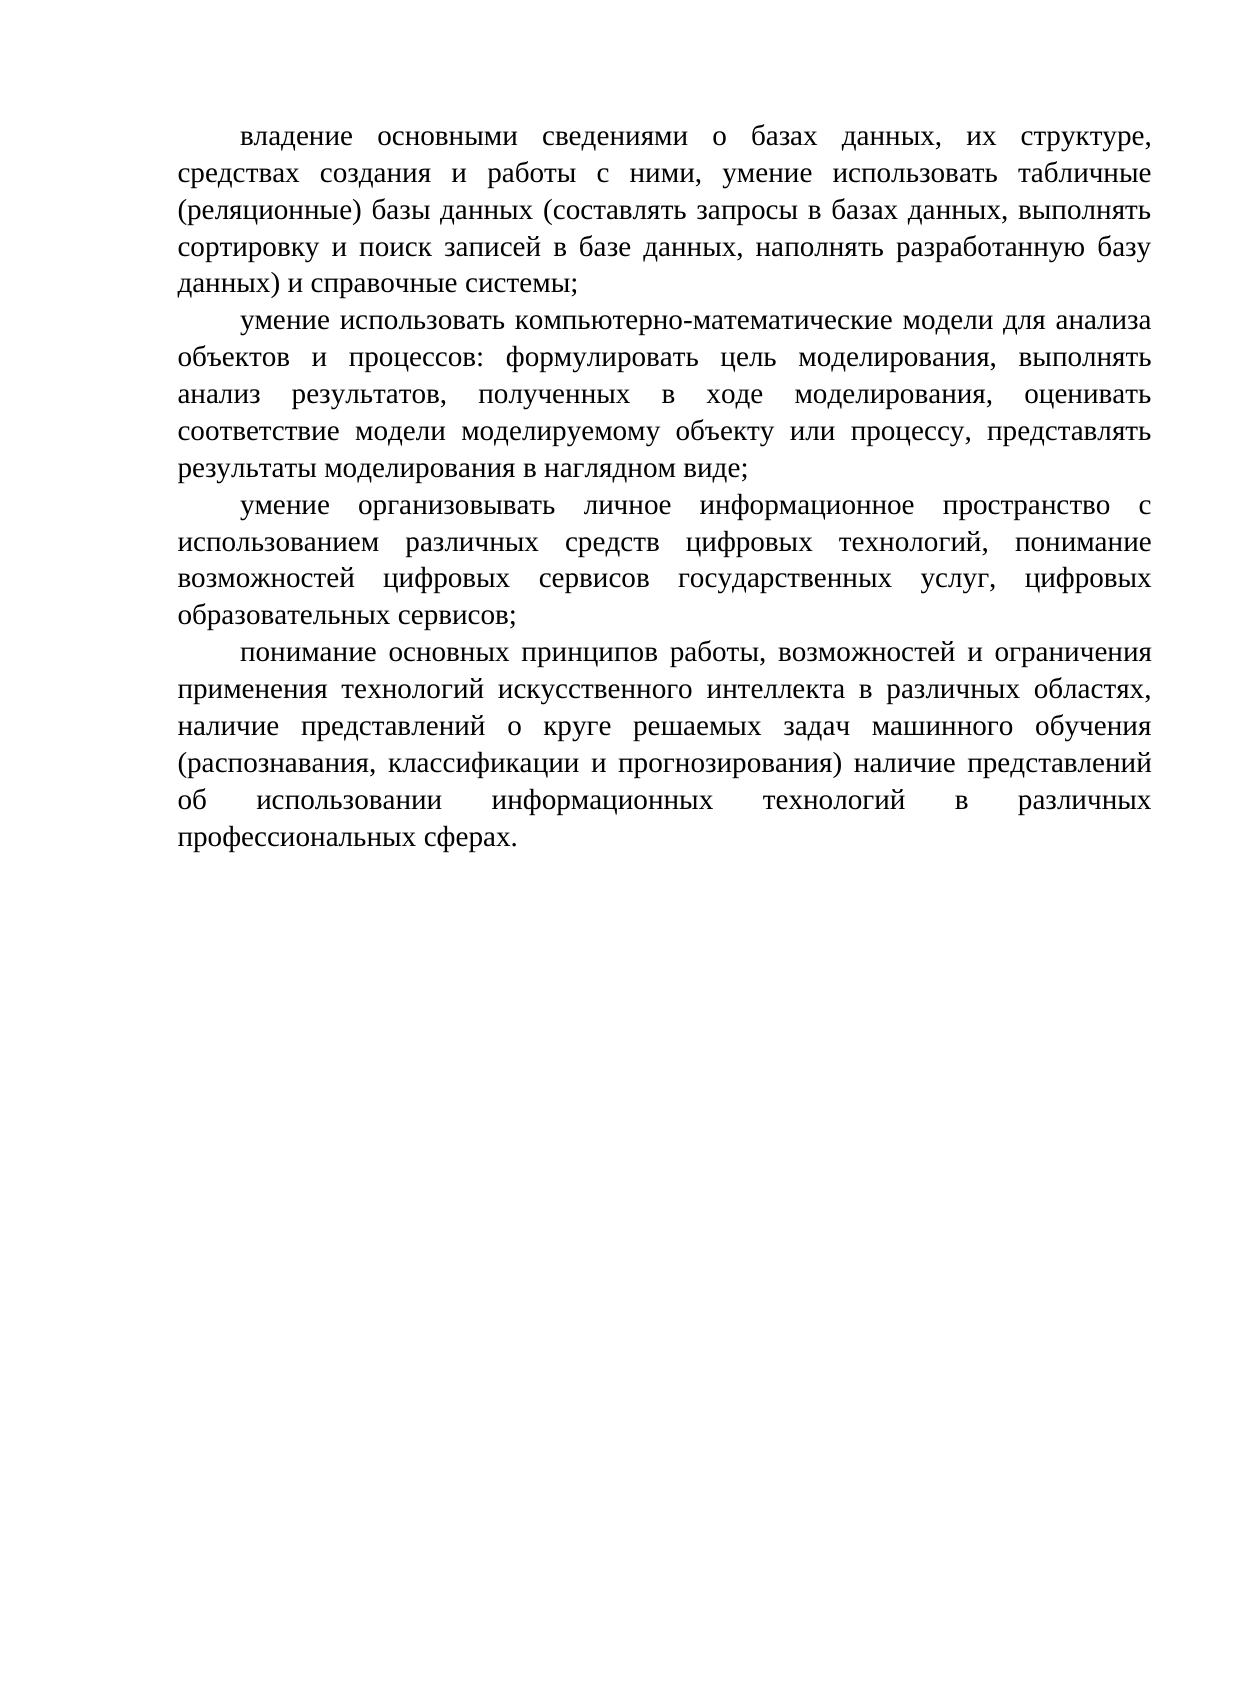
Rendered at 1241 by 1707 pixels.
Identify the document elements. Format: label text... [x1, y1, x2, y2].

text умение организовывать личное информационное пространство с использованием различных средств цифровых технологий, понимание возможностей цифровых сервисов государственных услуг, цифровых образовательных сервисов; [177, 487, 1152, 631]
text понимание основных принципов работы, возможностей и ограничения применения технологий искусственного интеллекта в различных областях, наличие представлений о круге решаемых задач машинного обучения (распознавания, классификации и прогнозирования) наличие представлений об использовании информационных технологий в различных профессиональных сферах. [177, 634, 1152, 852]
text умение использовать компьютерно-математические модели для анализа объектов и процессов: формулировать цель моделирования, выполнять анализ результатов, полученных в ходе моделирования, оценивать соответствие модели моделируемому объекту или процессу, представлять результаты моделирования в наглядном виде; [177, 302, 1152, 483]
text владение основными сведениями о базах данных, их структуре, средствах создания и работы с ними, умение использовать табличные (реляционные) базы данных (составлять запросы в базах данных, выполнять сортировку и поиск записей в базе данных, наполнять разработанную базу данных) и справочные системы; [177, 118, 1152, 299]
